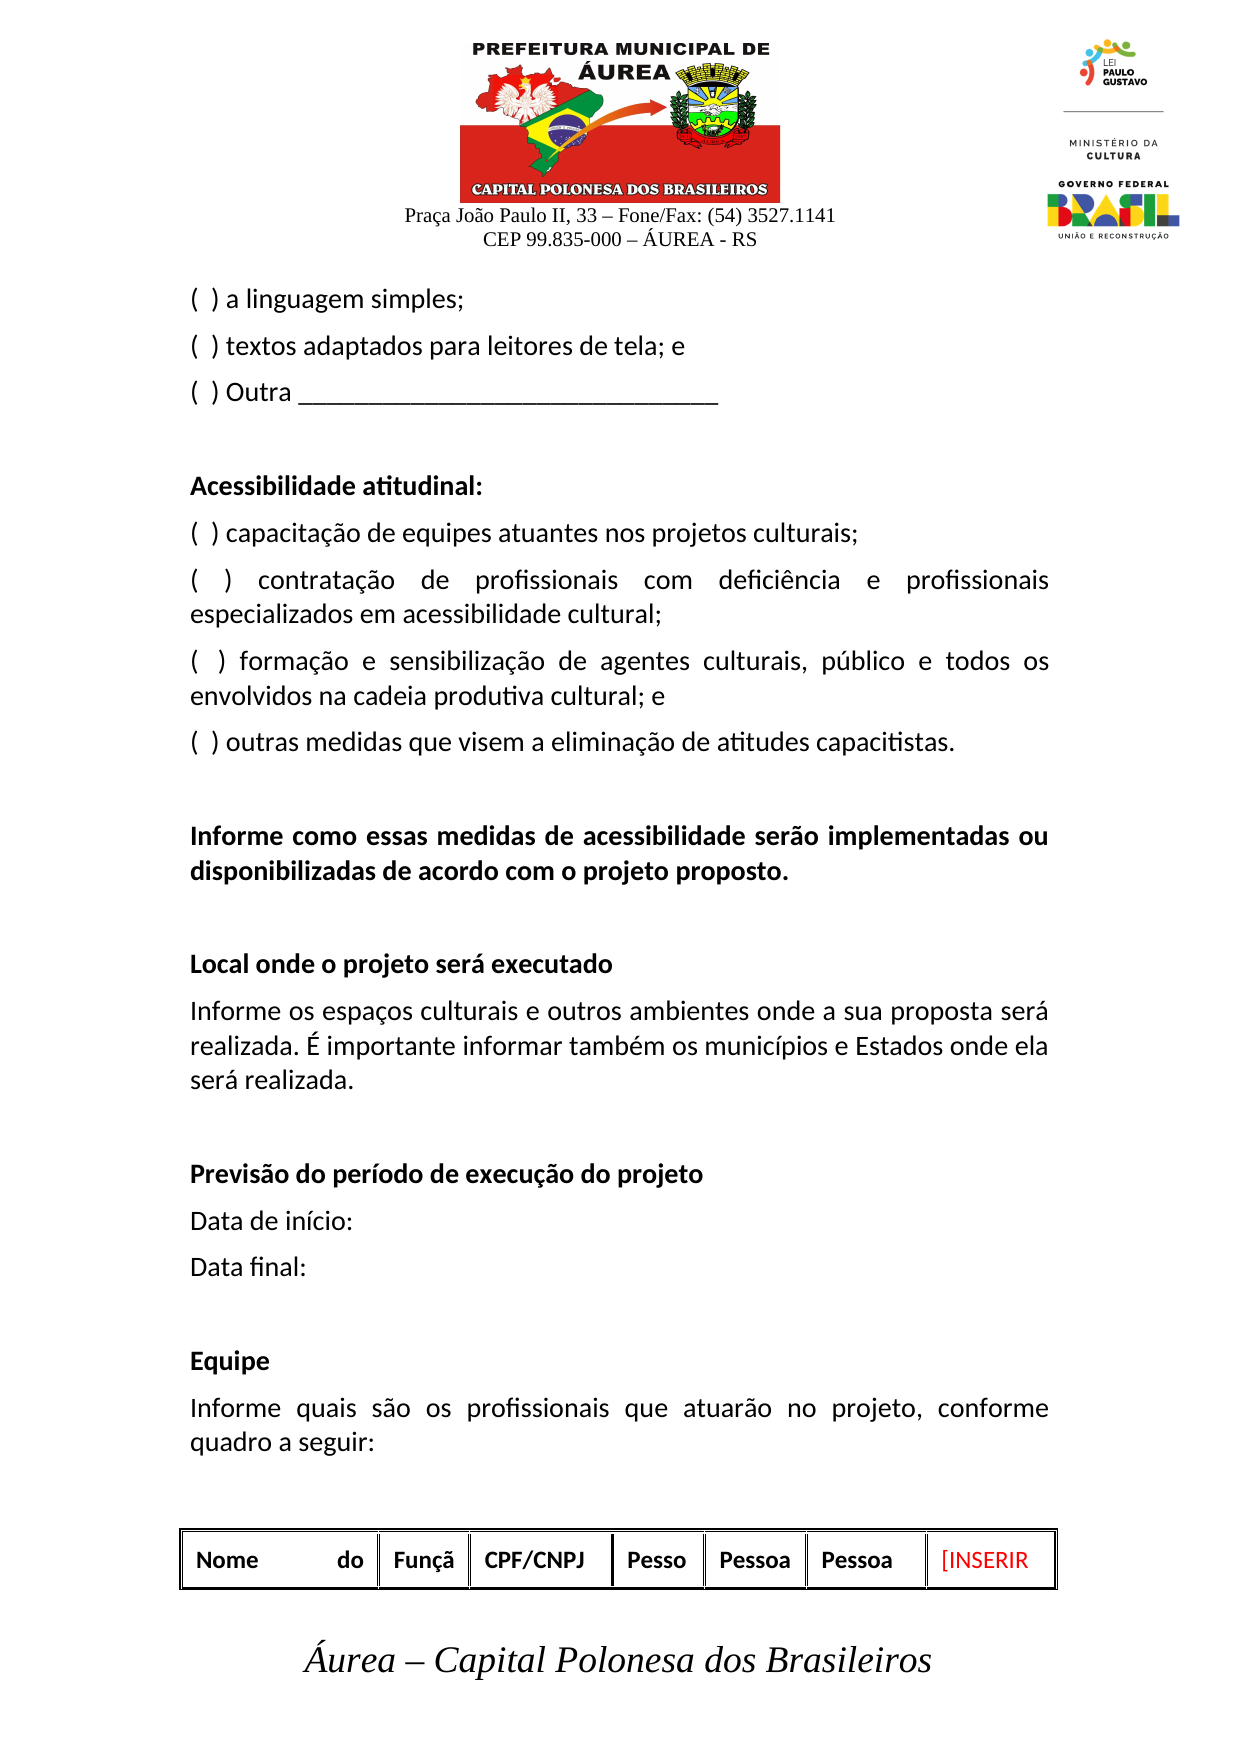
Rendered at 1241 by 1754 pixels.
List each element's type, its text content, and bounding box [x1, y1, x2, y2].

text ( ) textos adaptados para leitores de tela; e [190, 327, 1051, 362]
text ( ) Outra ______________________________ [190, 374, 1051, 409]
picture [460, 43, 781, 203]
text Equipe [190, 1343, 1051, 1377]
text Informe os espaços culturais e outros ambientes onde a sua proposta será realizada. É importante informar também os municípios e Estados onde ela será realizada. [190, 993, 1051, 1096]
table_header [177, 1471, 1063, 1592]
text ( ) a linguagem simples; [190, 281, 1051, 315]
text Informe quais são os profissionais que atuarão no projeto, conforme quadro a seguir: [190, 1390, 1051, 1459]
text Data final: [190, 1249, 1051, 1284]
text ( ) contratação de profissionais com deficiência e profissionais especializados em acessibilidade cultural; [190, 562, 1051, 631]
text Informe como essas medidas de acessibilidade serão implementadas ou disponibilizadas de acordo com o projeto proposto. [190, 818, 1051, 887]
text ( ) formação e sensibilização de agentes culturais, público e todos os envolvidos na cadeia produtiva cultural; e [190, 643, 1051, 712]
text Acessibilidade atitudinal: [190, 468, 1051, 502]
text Local onde o projeto será executado [190, 946, 1051, 981]
text ( ) outras medidas que visem a eliminação de atitudes capacitistas. [190, 724, 1051, 759]
text ( ) capacitação de equipes atuantes nos projetos culturais; [190, 515, 1051, 549]
text Previsão do período de execução do projeto [190, 1156, 1051, 1190]
text Data de início: [190, 1202, 1051, 1237]
picture [1038, 32, 1188, 251]
